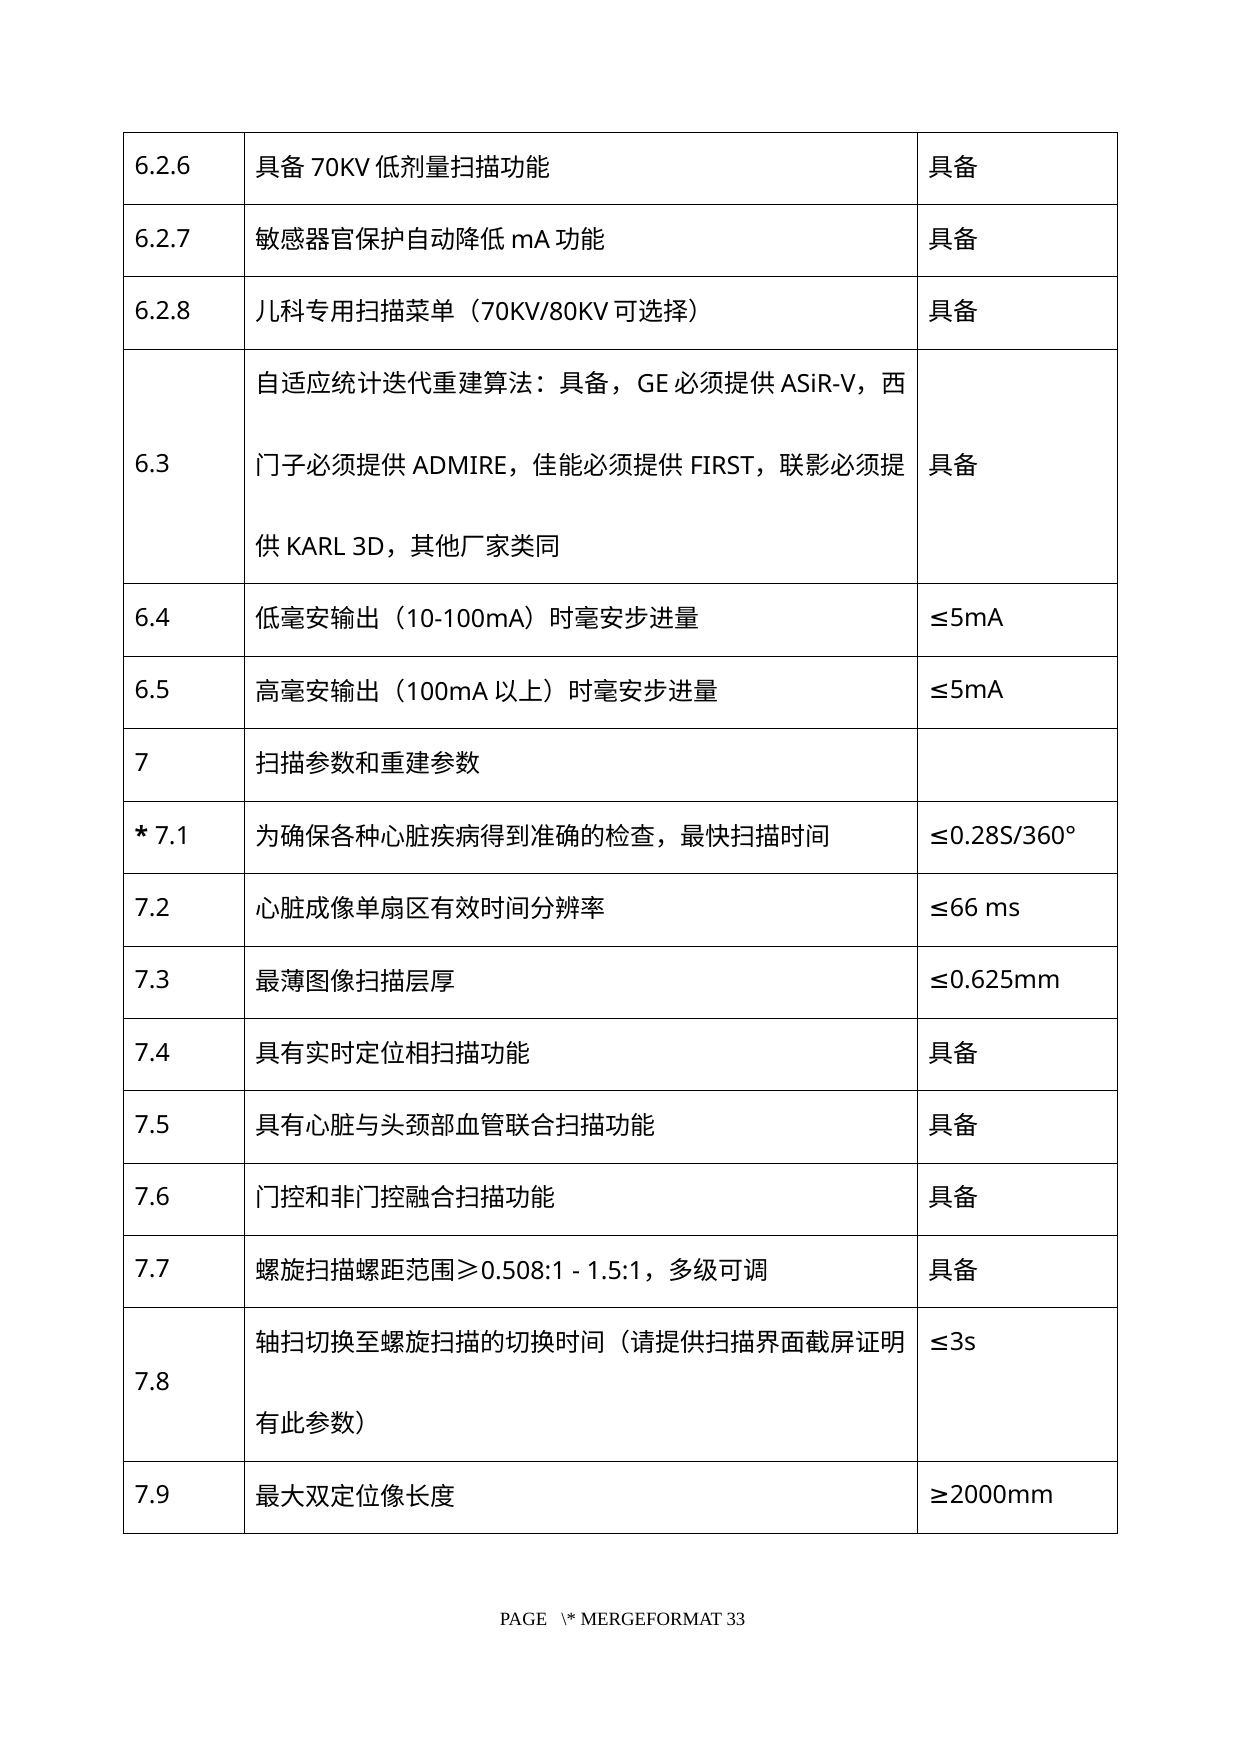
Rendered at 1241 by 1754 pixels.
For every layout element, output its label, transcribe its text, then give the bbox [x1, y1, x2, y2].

table_cell ≤66 ms [918, 874, 1117, 946]
table_cell 敏感器官保护自动降低mA功能 [245, 205, 917, 276]
table_cell 扫描参数和重建参数 [245, 729, 917, 801]
table_cell 6.5 [124, 657, 244, 728]
table_cell 7.7 [124, 1236, 244, 1307]
table_cell 自适应统计迭代重建算法：具备，GE必须提供ASiR-V，西门子必须提供ADMIRE，佳能必须提供FIRST，联影必须提供KARL 3D，其他厂家类同 [245, 350, 917, 583]
table_cell ≤3s [918, 1308, 1117, 1461]
table_cell 为确保各种心脏疾病得到准确的检查，最快扫描时间 [245, 802, 917, 873]
table_cell 6.4 [124, 584, 244, 656]
table_cell 具备 [918, 1019, 1117, 1090]
table_cell 6.3 [124, 350, 244, 583]
table_cell 具有心脏与头颈部血管联合扫描功能 [245, 1091, 917, 1162]
table_cell 具备 [918, 1091, 1117, 1162]
table_cell 6.2.8 [124, 277, 244, 348]
table_cell ≤5mA [918, 584, 1117, 656]
table_cell 儿科专用扫描菜单（70KV/80KV可选择） [245, 277, 917, 348]
table_cell 7.4 [124, 1019, 244, 1090]
table_cell 具备 [918, 1164, 1117, 1235]
table_cell 7.9 [124, 1462, 244, 1533]
table_cell ≤0.28S/360° [918, 802, 1117, 873]
table_cell 7.8 [124, 1308, 244, 1461]
table_cell 具备 [918, 1236, 1117, 1307]
table_cell 6.2.7 [124, 205, 244, 276]
table_cell ≥2000mm [918, 1462, 1117, 1533]
table_cell 最大双定位像长度 [245, 1462, 917, 1533]
table_cell 低毫安输出（10-100mA）时毫安步进量 [245, 584, 917, 656]
table_cell 具备 [918, 133, 1117, 204]
table_cell 具备 [918, 205, 1117, 276]
table_cell 具备 [918, 277, 1117, 348]
table_cell 门控和非门控融合扫描功能 [245, 1164, 917, 1235]
table_cell 具备 [918, 350, 1117, 583]
table_cell ≤0.625mm [918, 947, 1117, 1018]
table_cell 7.2 [124, 874, 244, 946]
table_cell 7.6 [124, 1164, 244, 1235]
table_cell ≤5mA [918, 657, 1117, 728]
table_cell [918, 729, 1117, 801]
table_cell 6.2.6 [124, 133, 244, 204]
table_cell 高毫安输出（100mA以上）时毫安步进量 [245, 657, 917, 728]
table_cell 7.5 [124, 1091, 244, 1162]
table_cell * 7.1 [124, 802, 244, 873]
table_cell 7 [124, 729, 244, 801]
table_cell 具有实时定位相扫描功能 [245, 1019, 917, 1090]
table_cell 7.3 [124, 947, 244, 1018]
table_cell 最薄图像扫描层厚 [245, 947, 917, 1018]
table_cell 轴扫切换至螺旋扫描的切换时间（请提供扫描界面截屏证明有此参数） [245, 1308, 917, 1461]
table_cell 心脏成像单扇区有效时间分辨率 [245, 874, 917, 946]
table_cell 具备70KV低剂量扫描功能 [245, 133, 917, 204]
table_cell 螺旋扫描螺距范围≥0.508:1 - 1.5:1，多级可调 [245, 1236, 917, 1307]
